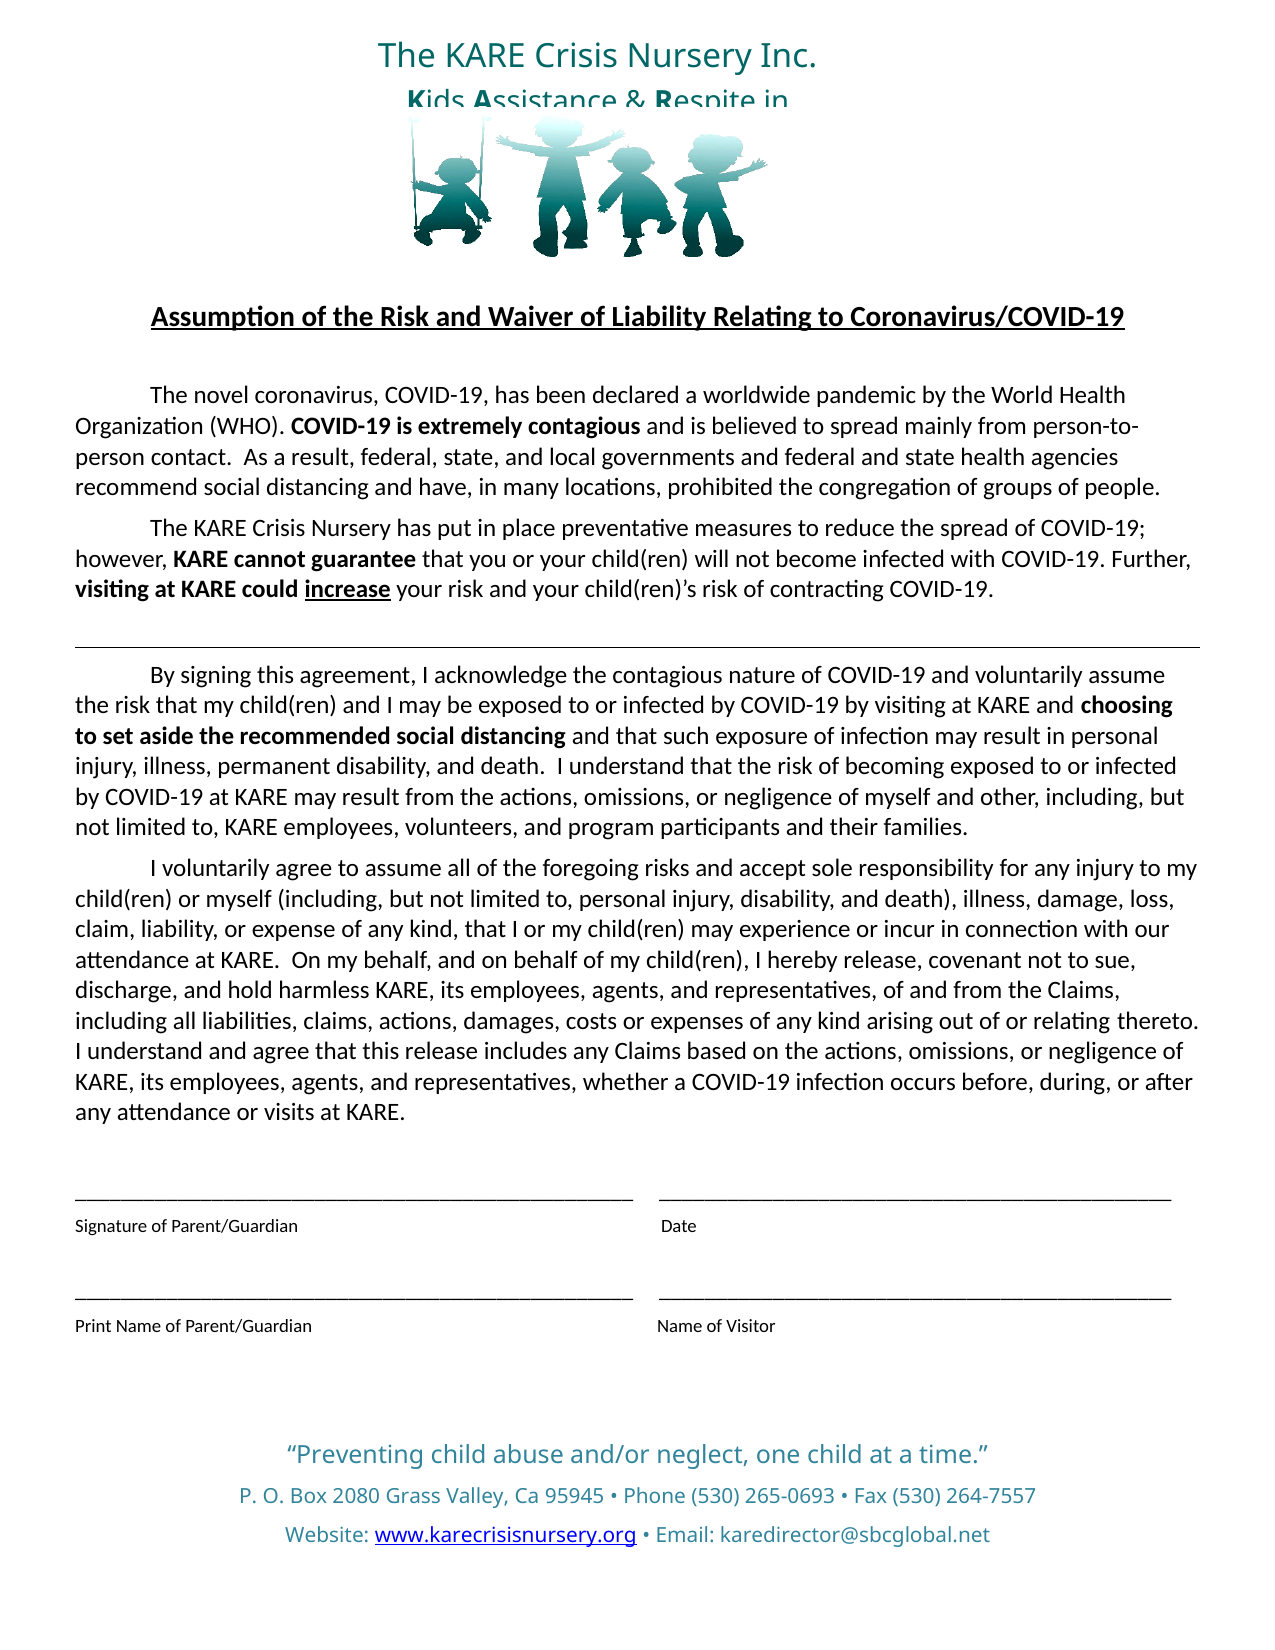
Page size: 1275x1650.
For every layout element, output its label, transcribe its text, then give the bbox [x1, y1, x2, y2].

text By signing this agreement, I acknowledge the contagious nature of COVID-19 and voluntarily assume the risk that my child(ren) and I may be exposed to or infected by COVID-19 by visiting at KARE and choosing to set aside the recommended social distancing and that such exposure of infection may result in personal injury, illness, permanent disability, and death. I understand that the risk of becoming exposed to or infected by COVID-19 at KARE may result from the actions, omissions, or negligence of myself and other, including, but not limited to, KARE employees, volunteers, and program participants and their families. [75, 659, 1200, 842]
text Website: www.karecrisisnursery.org • Email: karedirector@sbcglobal.net [75, 1520, 1200, 1548]
text _________________________________________________ _____________________________________________ [75, 1276, 1200, 1304]
text Print Name of Parent/Guardian Name of Visitor [75, 1314, 1200, 1337]
text “Preventing child abuse and/or neglect, one child at a time.” [75, 1436, 1200, 1470]
text I voluntarily agree to assume all of the foregoing risks and accept sole responsibility for any injury to my child(ren) or myself (including, but not limited to, personal injury, disability, and death), illness, damage, loss, claim, liability, or expense of any kind, that I or my child(ren) may experience or incur in connection with our attendance at KARE. On my behalf, and on behalf of my child(ren), I hereby release, covenant not to sue, discharge, and hold harmless KARE, its employees, agents, and representatives, of and from the Claims, including all liabilities, claims, actions, damages, costs or expenses of any kind arising out of or relating thereto. I understand and agree that this release includes any Claims based on the actions, omissions, or negligence of KARE, its employees, agents, and representatives, whether a COVID-19 infection occurs before, during, or after any attendance or visits at KARE. [75, 852, 1200, 1127]
text The KARE Crisis Nursery has put in place preventative measures to reduce the spread of COVID-19; however, KARE cannot guarantee that you or your child(ren) will not become infected with COVID-19. Further, visiting at KARE could increase your risk and your child(ren)’s risk of contracting COVID-19. [75, 512, 1200, 604]
text _________________________________________________ _____________________________________________ [75, 1176, 1200, 1204]
text Signature of Parent/Guardian Date [75, 1214, 1200, 1237]
text Assumption of the Risk and Waiver of Liability Relating to Coronavirus/COVID-19 [75, 298, 1200, 333]
text P. O. Box 2080 Grass Valley, Ca 95945 • Phone (530) 265-0693 • Fax (530) 264-7557 [75, 1481, 1200, 1509]
text The novel coronavirus, COVID-19, has been declared a worldwide pandemic by the World Health Organization (WHO). COVID-19 is extremely contagious and is believed to spread mainly from person-to-person contact. As a result, federal, state, and local governments and federal and state health agencies recommend social distancing and have, in many locations, prohibited the congregation of groups of people. [75, 380, 1200, 502]
